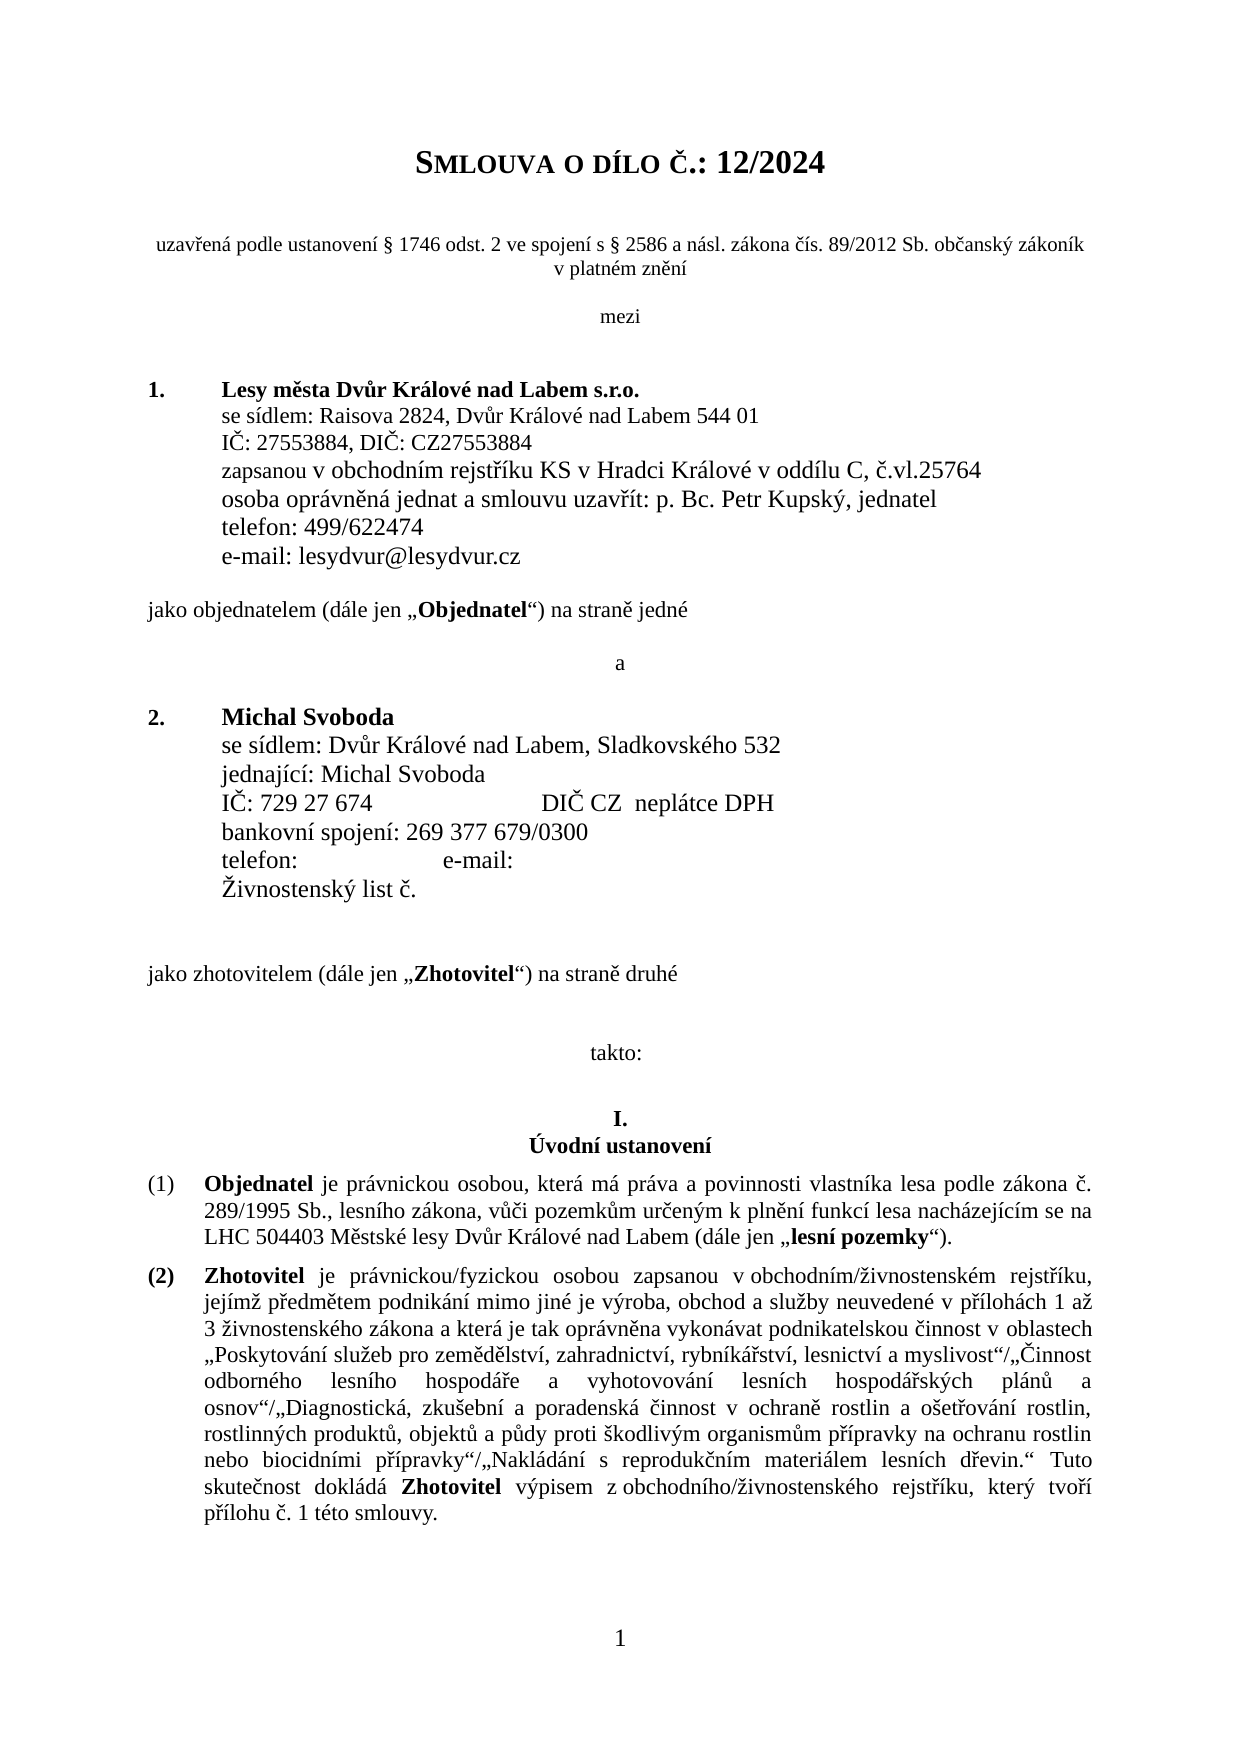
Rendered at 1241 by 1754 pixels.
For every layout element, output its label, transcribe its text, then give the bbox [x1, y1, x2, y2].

text uzavřená podle ustanovení § 1746 odst. 2 ve spojení s § násl. zákona čís. 89/2012 Sb. občanský zákoník v platném znění [148, 232, 1092, 280]
text jako objednatelem (dále jen „Objednatel“) na straně jedné [148, 596, 1092, 623]
list Zhotovitel je právnickou/fyzickou osobou zapsanou v obchodním/živnostenském rejstříku, jejímž předmětem podnikání mimo jiné je výroba, obchod a služby neuvedené v přílohách 1 až 3 živnostenského zákona a která je tak oprávněna vykonávat podnikatelskou činnost v oblastech „Poskytování služeb pro zemědělství, zahradnictví, rybníkářství, lesnictví a myslivost“/„Činnost odborného lesního hospodáře a vyhotovování lesních hospodářských plánů a osnov“/„Diagnostická, zkušební a poradenská činnost v ochraně rostlin a ošetřování rostlin, rostlinných produktů, objektů a půdy proti škodlivým organismům přípravky na ochranu rostlin nebo biocidními přípravky“/„Nakládání s reprodukčním materiálem lesních dřevin.“ Tuto skutečnost dokládá Zhotovitel výpisem z obchodního/živnostenského rejstříku, který tvoří přílohu č. 1 této smlouvy. [148, 1262, 1092, 1526]
text se sídlem: Dvůr Králové nad Labem, Sladkovského 532 [148, 730, 1092, 759]
text IČ: 729 27 674 DIČ CZ neplátce DPH [148, 788, 1092, 817]
subtitle Úvodní ustanovení [148, 1132, 1092, 1158]
list Objednatel je právnickou osobou, která má práva a povinnosti vlastníka lesa podle zákona č. 289/1995 Sb., lesního zákona, vůči pozemkům určeným k plnění funkcí lesa nacházejícím se na LHC 504403 Městské lesy Dvůr Králové nad Labem (dále jen „lesní pozemky“). [148, 1171, 1092, 1249]
text zapsanou v obchodním rejstříku KS v Hradci Králové v oddílu C, č.vl.25764 [221, 455, 1092, 484]
text telefon: 499/622474 [148, 512, 1092, 541]
text 2. Michal Svoboda [148, 702, 1092, 730]
list Smlouva o dílo č.: 12/2024 [148, 142, 1092, 181]
text IČ: 27553884, DIČ: CZ27553884 [148, 428, 1092, 455]
text a [148, 649, 1092, 675]
text jednající: Michal Svoboda [148, 759, 1092, 788]
text 1. Lesy města Dvůr Králové nad Labem s.r.o. [148, 376, 1092, 402]
text osoba oprávněná jednat a smlouvu uzavřít: p. Bc. Petr Kupský, jednatel [148, 484, 1092, 512]
text se sídlem: Raisova 2824, Dvůr Králové nad Labem 544 01 [148, 402, 1092, 428]
text e-mail: lesydvur@lesydvur.cz [148, 541, 1092, 570]
text jako zhotovitelem (dále jen „Zhotovitel“) na straně druhé [148, 960, 1092, 987]
text Živnostenský list č. [148, 874, 1092, 903]
text takto: [516, 1039, 1092, 1066]
text mezi [148, 304, 1092, 328]
text I. [148, 1105, 1092, 1132]
text bankovní spojení: 269 377 679/0300 [148, 817, 1092, 845]
text telefon: e-mail: [148, 845, 1092, 874]
